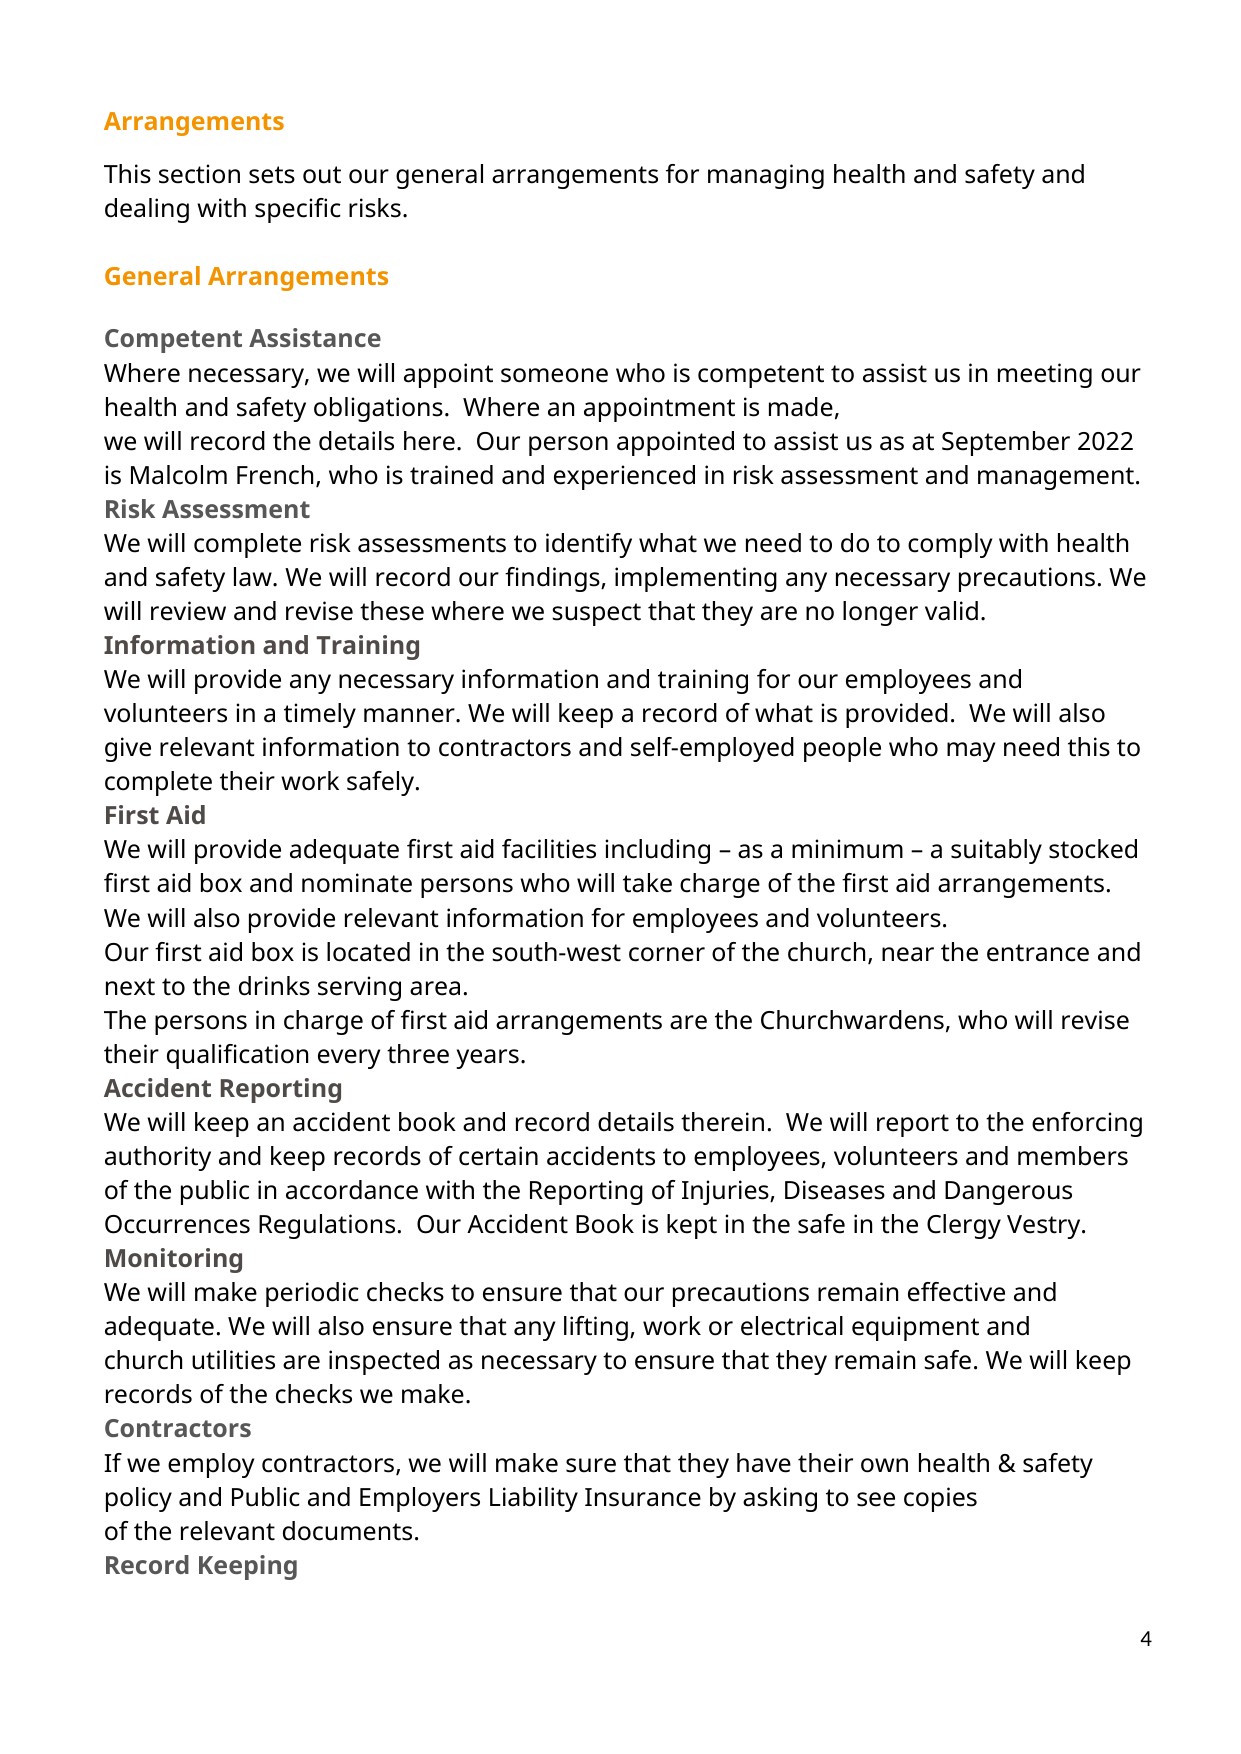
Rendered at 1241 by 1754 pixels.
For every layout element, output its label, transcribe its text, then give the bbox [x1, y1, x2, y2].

text General Arrangements [103, 259, 1152, 293]
text Accident Reporting [103, 1071, 1152, 1104]
text First Aid [103, 798, 1152, 832]
text Contractors [103, 1411, 1152, 1445]
text Risk Assessment [103, 491, 1152, 526]
text We will provide adequate first aid facilities including – as a minimum – a suitably stocked first aid box and nominate persons who will take charge of the first aid arrangements. We will also provide relevant information for employees and volunteers. [103, 832, 1152, 934]
text We will complete risk assessments to identify what we need to do to comply with health and safety law. We will record our findings, implementing any necessary precautions. We will review and revise these where we suspect that they are no longer valid. [103, 526, 1152, 628]
text The persons in charge of first aid arrangements are the Churchwardens, who will revise their qualification every three years. [103, 1002, 1152, 1071]
text Arrangements [103, 103, 1152, 137]
text We will keep an accident book and record details therein. We will report to the enforcing authority and keep records of certain accidents to employees, volunteers and members of the public in accordance with the Reporting of Injuries, Diseases and Dangerous Occurrences Regulations. Our Accident Book is kept in the safe in the Clergy Vestry. [103, 1104, 1152, 1241]
text Information and Training [103, 628, 1152, 662]
text Our first aid box is located in the south-west corner of the church, near the entrance and next to the drinks serving area. [103, 934, 1152, 1002]
text We will make periodic checks to ensure that our precautions remain effective and adequate. We will also ensure that any lifting, work or electrical equipment and [103, 1275, 1152, 1343]
text Where necessary, we will appoint someone who is competent to assist us in meeting our health and safety obligations. Where an appointment is made, [103, 355, 1152, 423]
text church utilities are inspected as necessary to ensure that they remain safe. We will keep records of the checks we make. [103, 1343, 1152, 1411]
text of the relevant documents. [103, 1513, 1152, 1547]
text Monitoring [103, 1241, 1152, 1275]
text Competent Assistance [103, 321, 1152, 355]
text This section sets out our general arrangements for managing health and safety and dealing with specific risks. [103, 157, 1152, 225]
text we will record the details here. Our person appointed to assist us as at September 2022 is Malcolm French, who is trained and experienced in risk assessment and management. [103, 423, 1152, 491]
text If we employ contractors, we will make sure that they have their own health & safety policy and Public and Employers Liability Insurance by asking to see copies [103, 1445, 1152, 1513]
text We will provide any necessary information and training for our employees and volunteers in a timely manner. We will keep a record of what is provided. We will also give relevant information to contractors and self-employed people who may need this to complete their work safely. [103, 662, 1152, 798]
text Record Keeping [103, 1547, 1152, 1581]
